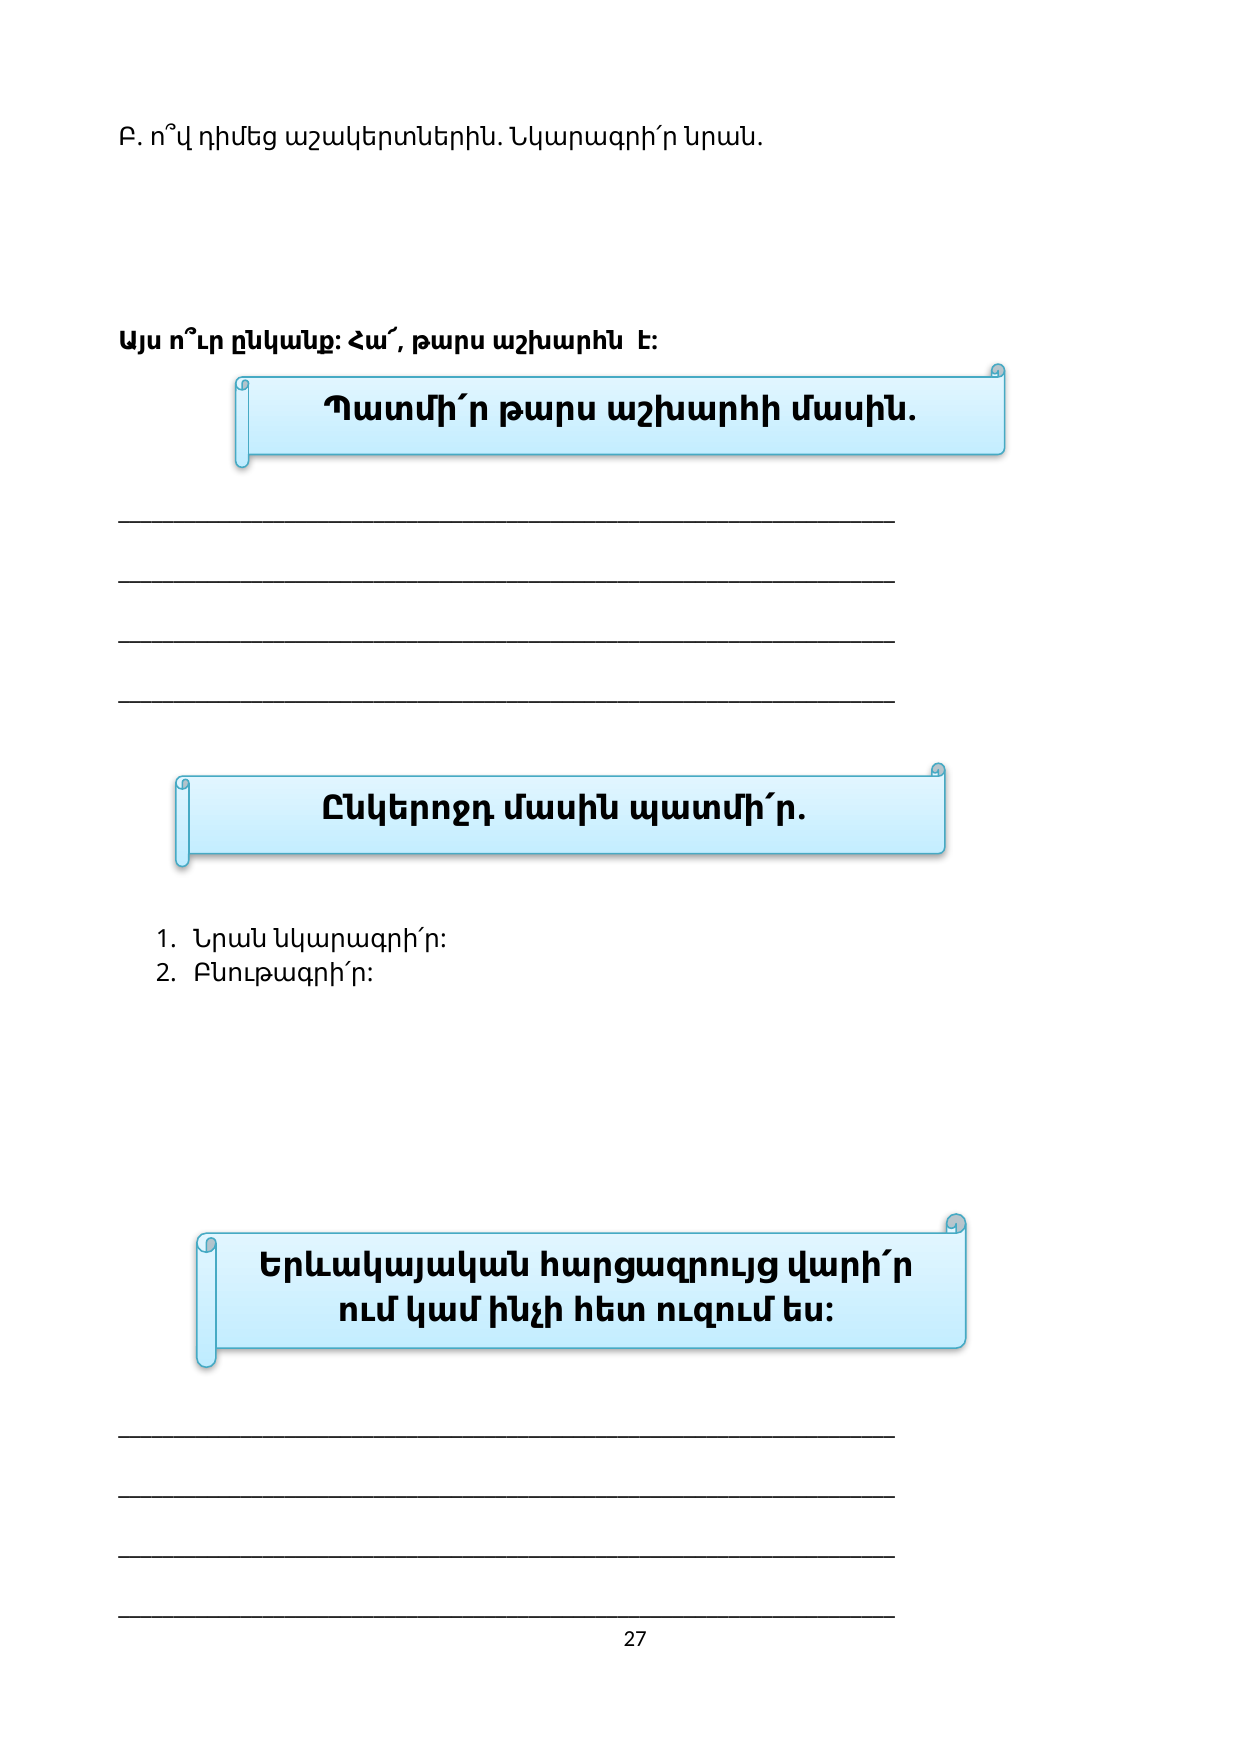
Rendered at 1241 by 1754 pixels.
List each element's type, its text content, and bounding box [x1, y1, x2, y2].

text ______________________________________________________________________ [118, 1587, 1152, 1622]
text Բ. ո՞վ դիմեց աշակերտներին. Նկարագրի՛ր նրան. Գ. ինչպե՞ս վերաբերվեցին այդ խոսքերին աշակերտները։ [118, 118, 1152, 186]
text ______________________________________________________________________ [118, 1407, 1152, 1442]
text ______________________________________________________________________ [118, 613, 1152, 647]
text Այս ո՞ւր ընկանք: Հա՜, թարս աշխարհն է: [118, 322, 1152, 357]
text ______________________________________________________________________ [118, 1527, 1152, 1562]
list Նրան նկարագրի՛ր: [156, 921, 1152, 955]
text ______________________________________________________________________ [118, 673, 1152, 707]
text ______________________________________________________________________ [118, 493, 1152, 527]
text ______________________________________________________________________ [118, 1467, 1152, 1502]
text ______________________________________________________________________ [118, 553, 1152, 587]
list Բնութագրի՛ր: [156, 955, 1152, 989]
